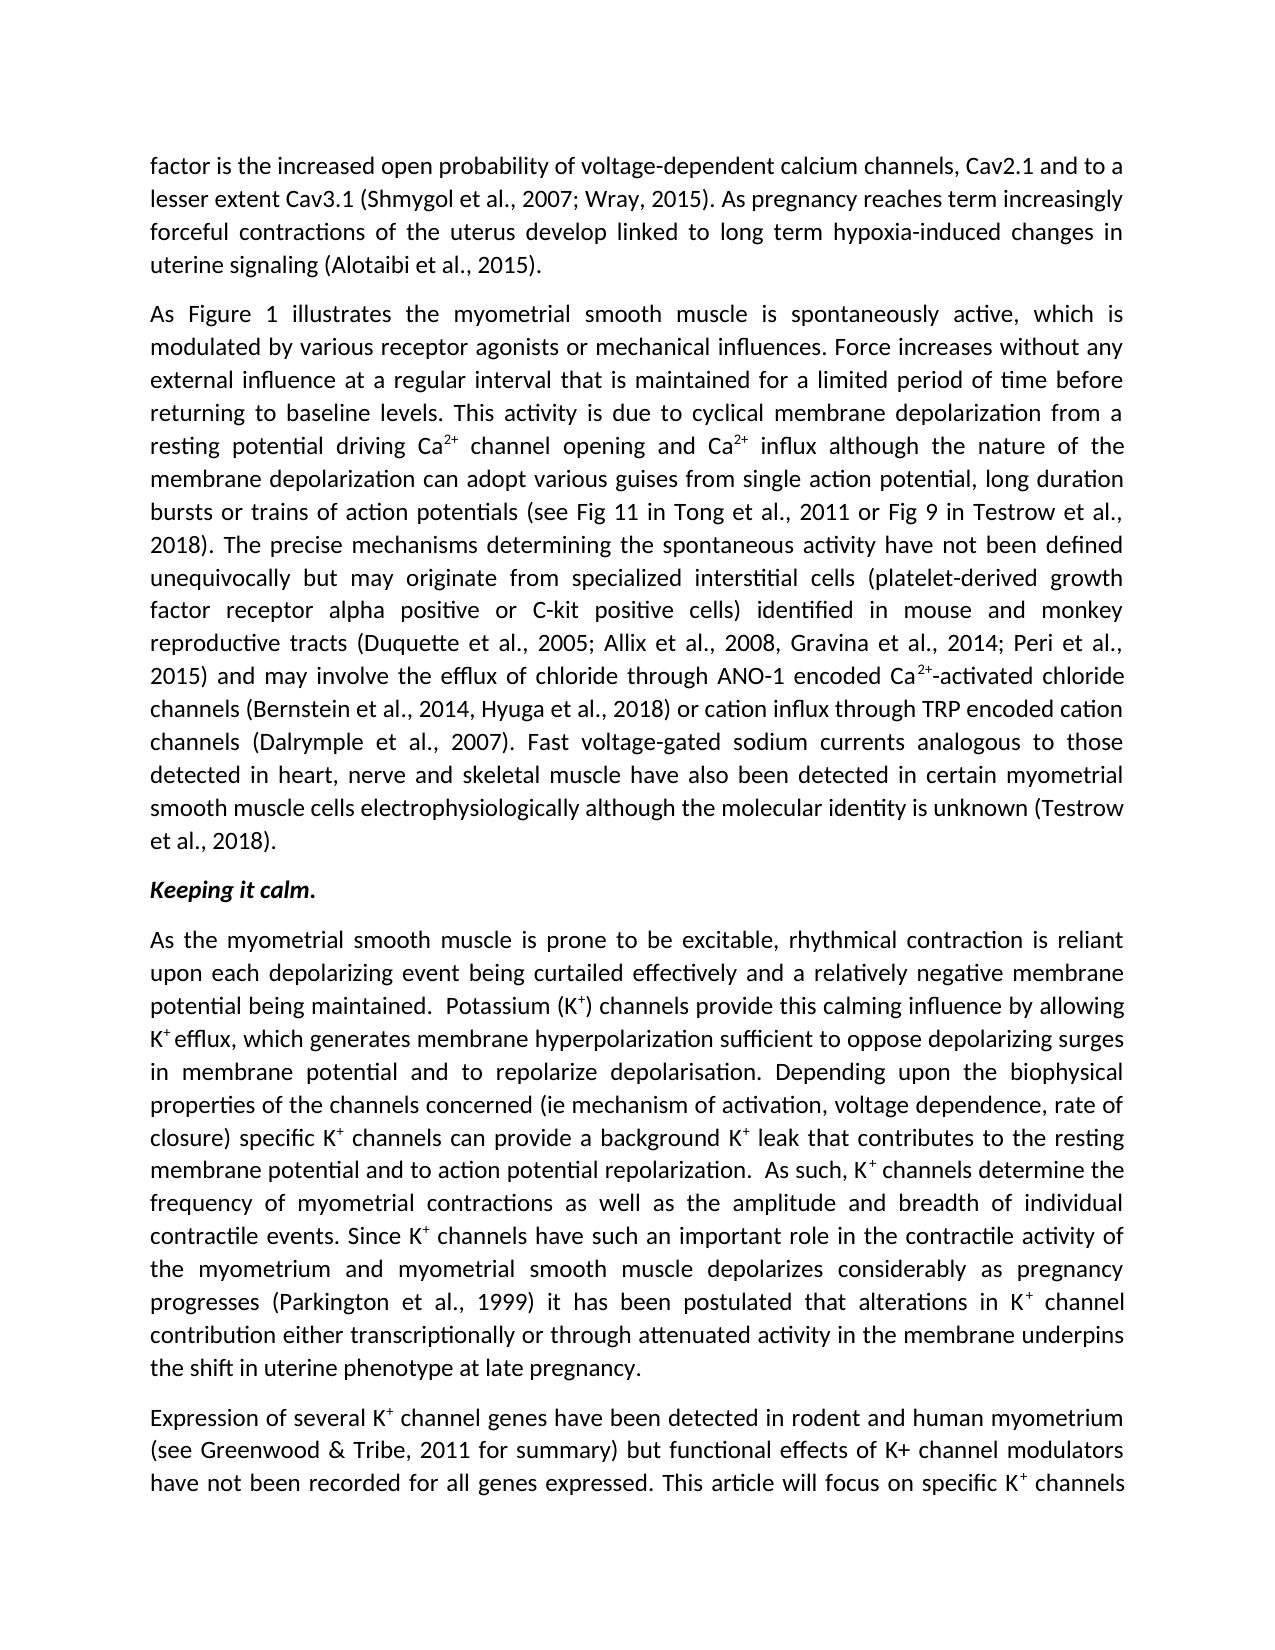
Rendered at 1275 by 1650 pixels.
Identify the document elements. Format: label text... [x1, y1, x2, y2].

text As the myometrial smooth muscle is prone to be excitable, rhythmical contraction is reliant upon each depolarizing event being curtailed effectively and a relatively negative membrane potential being maintained. Potassium (K+) channels provide this calming influence by allowing K+ efflux, which generates membrane hyperpolarization sufficient to oppose depolarizing surges in membrane potential and to repolarize depolarisation. Depending upon the biophysical properties of the channels concerned (ie mechanism of activation, voltage dependence, rate of closure) specific K+ channels can provide a background K+ leak that contributes to the resting membrane potential and to action potential repolarization. As such, K+ channels determine the frequency of myometrial contractions as well as the amplitude and breadth of individual contractile events. Since K+ channels have such an important role in the contractile activity of the myometrium and myometrial smooth muscle depolarizes considerably as pregnancy progresses (Parkington et al., 1999) it has been postulated that alterations in K+ channel contribution either transcriptionally or through attenuated activity in the membrane underpins the shift in uterine phenotype at late pregnancy. [150, 924, 1125, 1383]
text Keeping it calm. [150, 874, 1125, 905]
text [150, 1402, 1125, 1498]
text As Figure 1 illustrates the myometrial smooth muscle is spontaneously active, which is modulated by various receptor agonists or mechanical influences. Force increases without any external influence at a regular interval that is maintained for a limited period of time before returning to baseline levels. This activity is due to cyclical membrane depolarization from a resting potential driving Ca2+ channel opening and Ca2+ influx although the nature of the membrane depolarization can adopt various guises from single action potential, long duration bursts or trains of action potentials (see Fig 11 in Tong et al., 2011 or Fig 9 in Testrow et al., 2018). The precise mechanisms determining the spontaneous activity have not been defined unequivocally but may originate from specialized interstitial cells (platelet-derived growth factor receptor alpha positive or C-kit positive cells) identified in mouse and monkey reproductive tracts (Duquette et al., 2005; Allix et al., 2008, Gravina et al., 2014; Peri et al., 2015) and may involve the efflux of chloride through ANO-1 encoded Ca2+-activated chloride channels (Bernstein et al., 2014, Hyuga et al., 2018) or cation influx through TRP encoded cation channels (Dalrymple et al., 2007). Fast voltage-gated sodium currents analogous to those detected in heart, nerve and skeletal muscle have also been detected in certain myometrial smooth muscle cells electrophysiologically although the molecular identity is unknown (Testrow et al., 2018). [150, 298, 1125, 856]
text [150, 150, 1125, 279]
